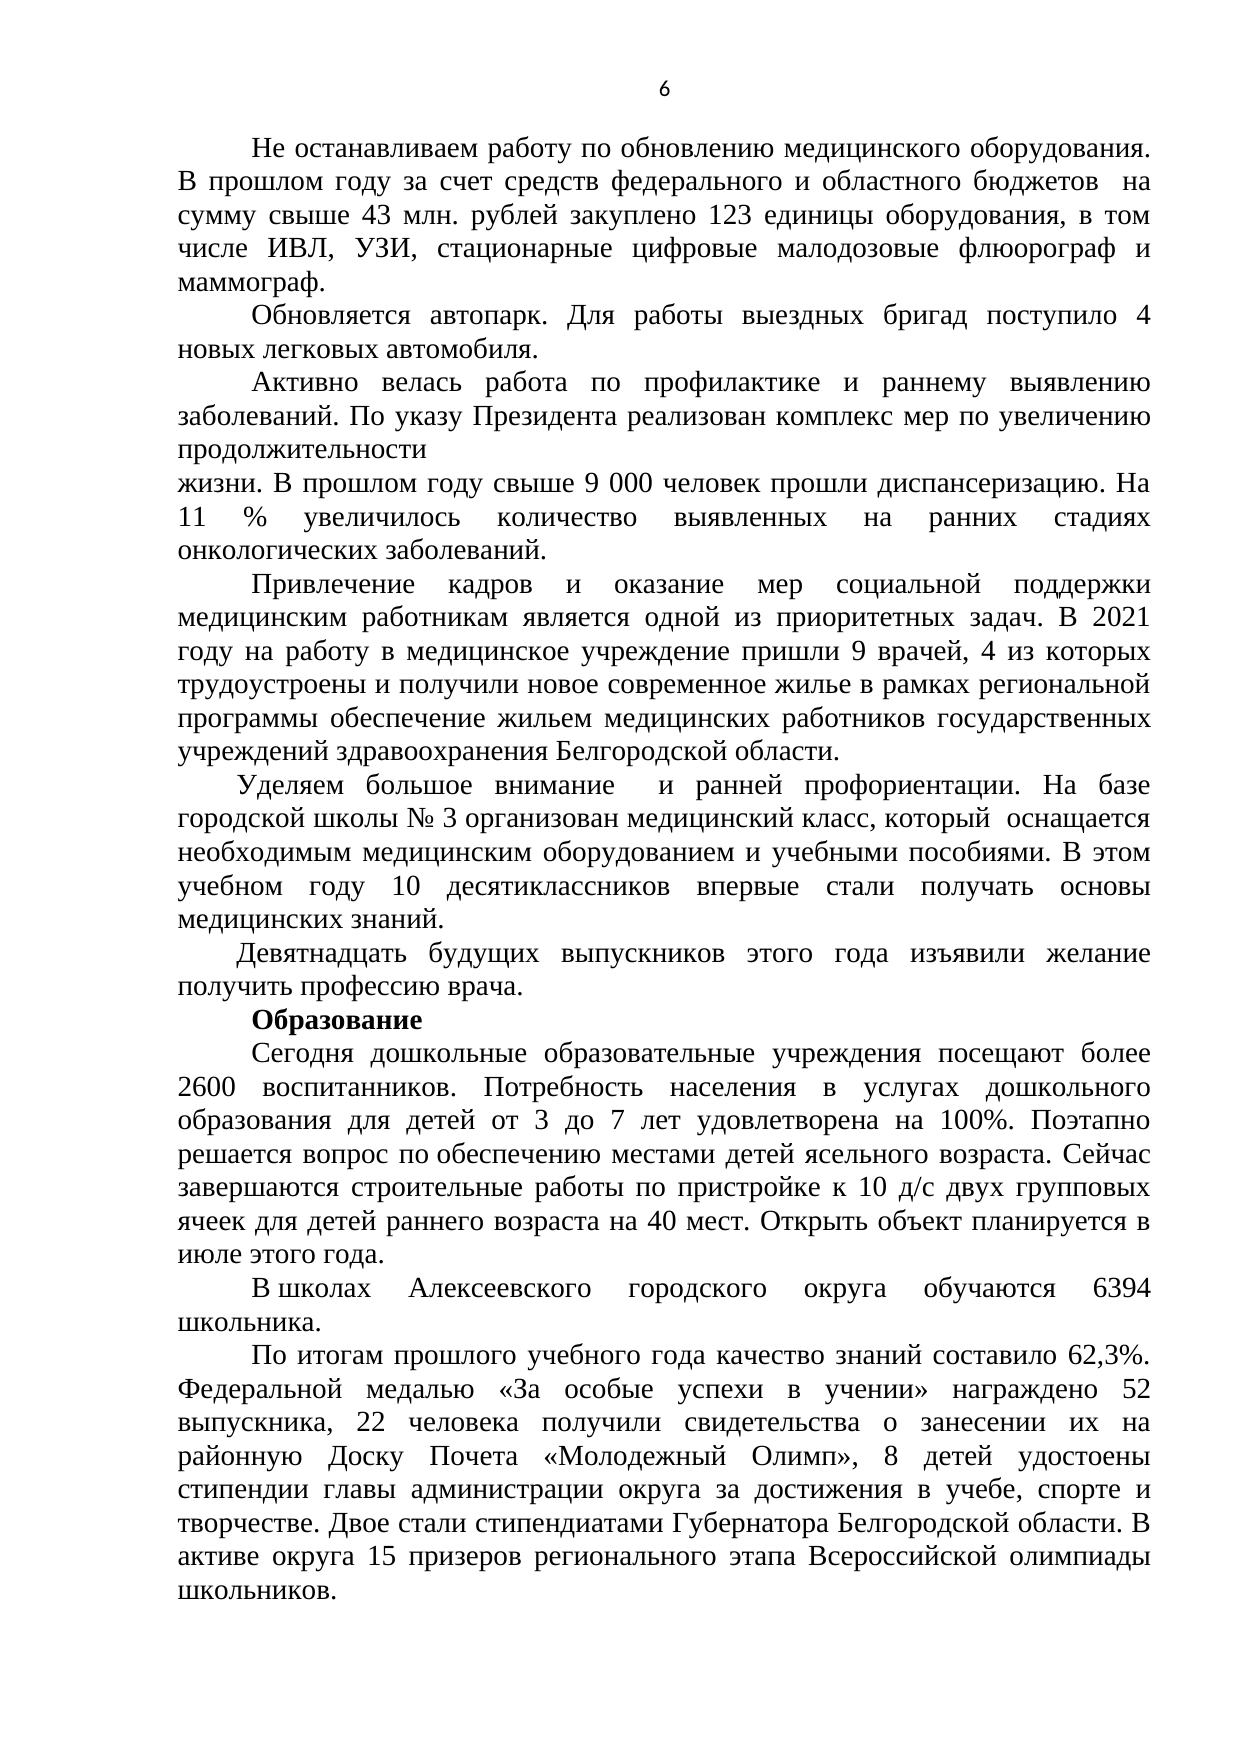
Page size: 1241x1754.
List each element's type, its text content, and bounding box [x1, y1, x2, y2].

text Сегодня дошкольные образовательные учреждения посещают более 2600 воспитанников. Потребность населения в услугах дошкольного образования для детей от 3 до 7 лет удовлетворена на 100%. Поэтапно решается вопрос по обеспечению местами детей ясельного возраста. Сейчас завершаются строительные работы по пристройке к 10 д/с двух групповых ячеек для детей раннего возраста на 40 мест. Открыть объект планируется в июле этого года. [177, 1035, 1152, 1270]
text Активно велась работа по профилактике и раннему выявлению заболеваний. По указу Президента реализован комплекс мер по увеличению продолжительности жизни. В прошлом году свыше 9 000 человек прошли диспансеризацию. На 11 % увеличилось количество выявленных на ранних стадиях онкологических заболеваний. [177, 364, 1152, 566]
text По итогам прошлого учебного года качество знаний составило 62,3%. Федеральной медалью «За особые успехи в учении» награждено 52 выпускника, 22 человека получили свидетельства о занесении их на районную Доску Почета «Молодежный Олимп», 8 детей удостоены стипендии главы администрации округа за достижения в учебе, спорте и творчестве. Двое стали стипендиатами Губернатора Белгородской области. В активе округа 15 призеров регионального этапа Всероссийской олимпиады школьников. [177, 1337, 1152, 1606]
text Девятнадцать будущих выпускников этого года изъявили желание получить профессию врача. [177, 935, 1152, 1002]
text В школах Алексеевского городского округа обучаются 6394 школьника. [177, 1270, 1152, 1337]
text Привлечение кадров и оказание мер социальной поддержки медицинским работникам является одной из приоритетных задач. В 2021 году на работу в медицинское учреждение пришли 9 врачей, 4 из которых трудоустроены и получили новое современное жилье в рамках региональной программы обеспечение жильем медицинских работников государственных учреждений здравоохранения Белгородской области. [177, 566, 1152, 767]
text Обновляется автопарк. Для работы выездных бригад поступило 4 новых легковых автомобиля. [177, 297, 1152, 364]
text Не останавливаем работу по обновлению медицинского оборудования. В прошлом году за счет средств федерального и областного бюджетов на сумму свыше 43 млн. рублей закуплено 123 единицы оборудования, в том числе ИВЛ, УЗИ, стационарные цифровые малодозовые флюорограф и маммограф. [177, 130, 1152, 297]
text Уделяем большое внимание и ранней профориентации. На базе городской школы № 3 организован медицинский класс, который оснащается необходимым медицинским оборудованием и учебными пособиями. В этом учебном году 10 десятиклассников впервые стали получать основы медицинских знаний. [177, 767, 1152, 935]
text Образование [177, 1002, 1152, 1035]
